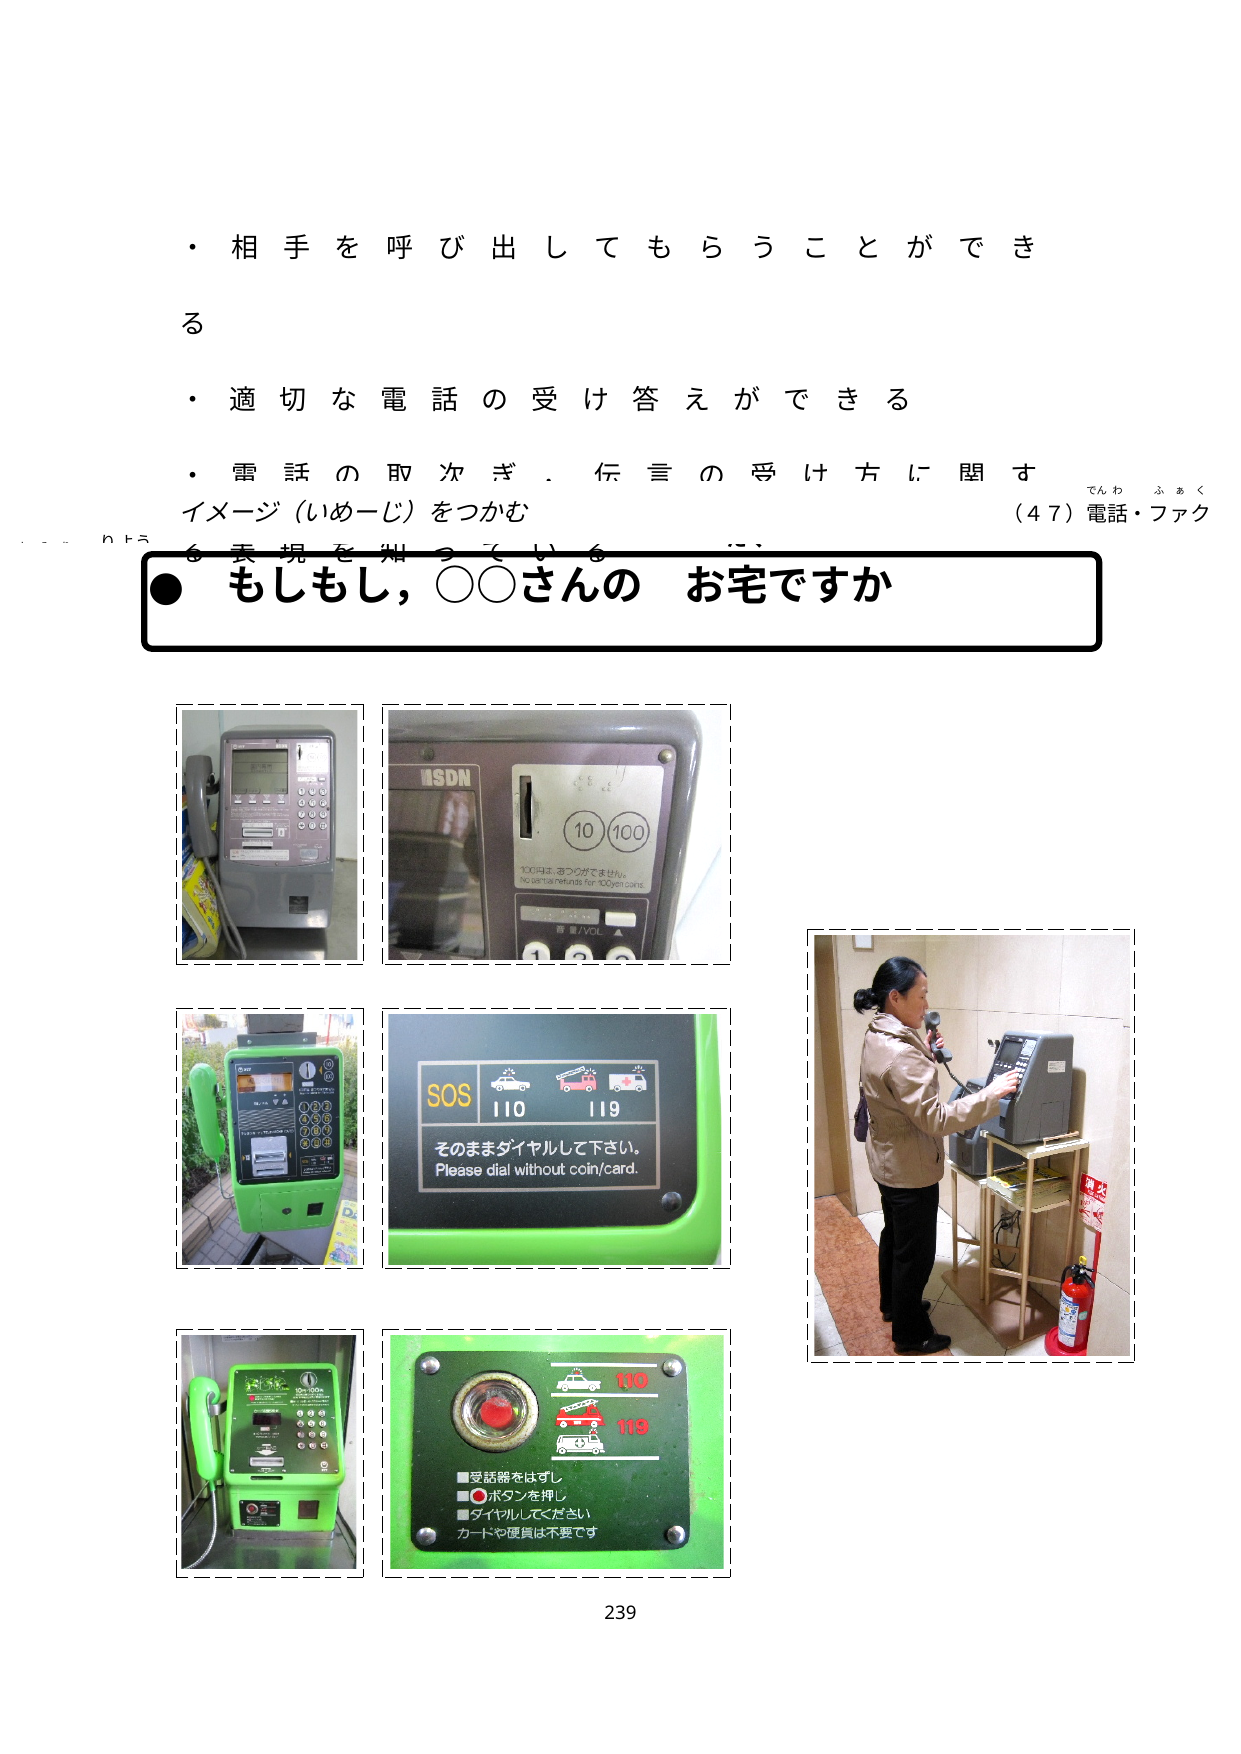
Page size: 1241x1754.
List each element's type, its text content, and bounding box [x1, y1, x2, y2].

text ・相手を呼び出してもらうことができる [179, 207, 1061, 359]
picture [182, 710, 358, 960]
picture [181, 1335, 357, 1569]
text ・電話の取次ぎ，伝言の受け方に関する表現を知っている [179, 436, 1061, 481]
picture [814, 935, 1130, 1356]
picture [182, 1014, 358, 1265]
picture [390, 1335, 724, 1569]
text ・適切な電話の受け答えができる [179, 359, 1061, 436]
picture [388, 1014, 722, 1265]
text ・電話の取次ぎ，伝言の受け方に関する表現を知っている [179, 558, 1061, 588]
